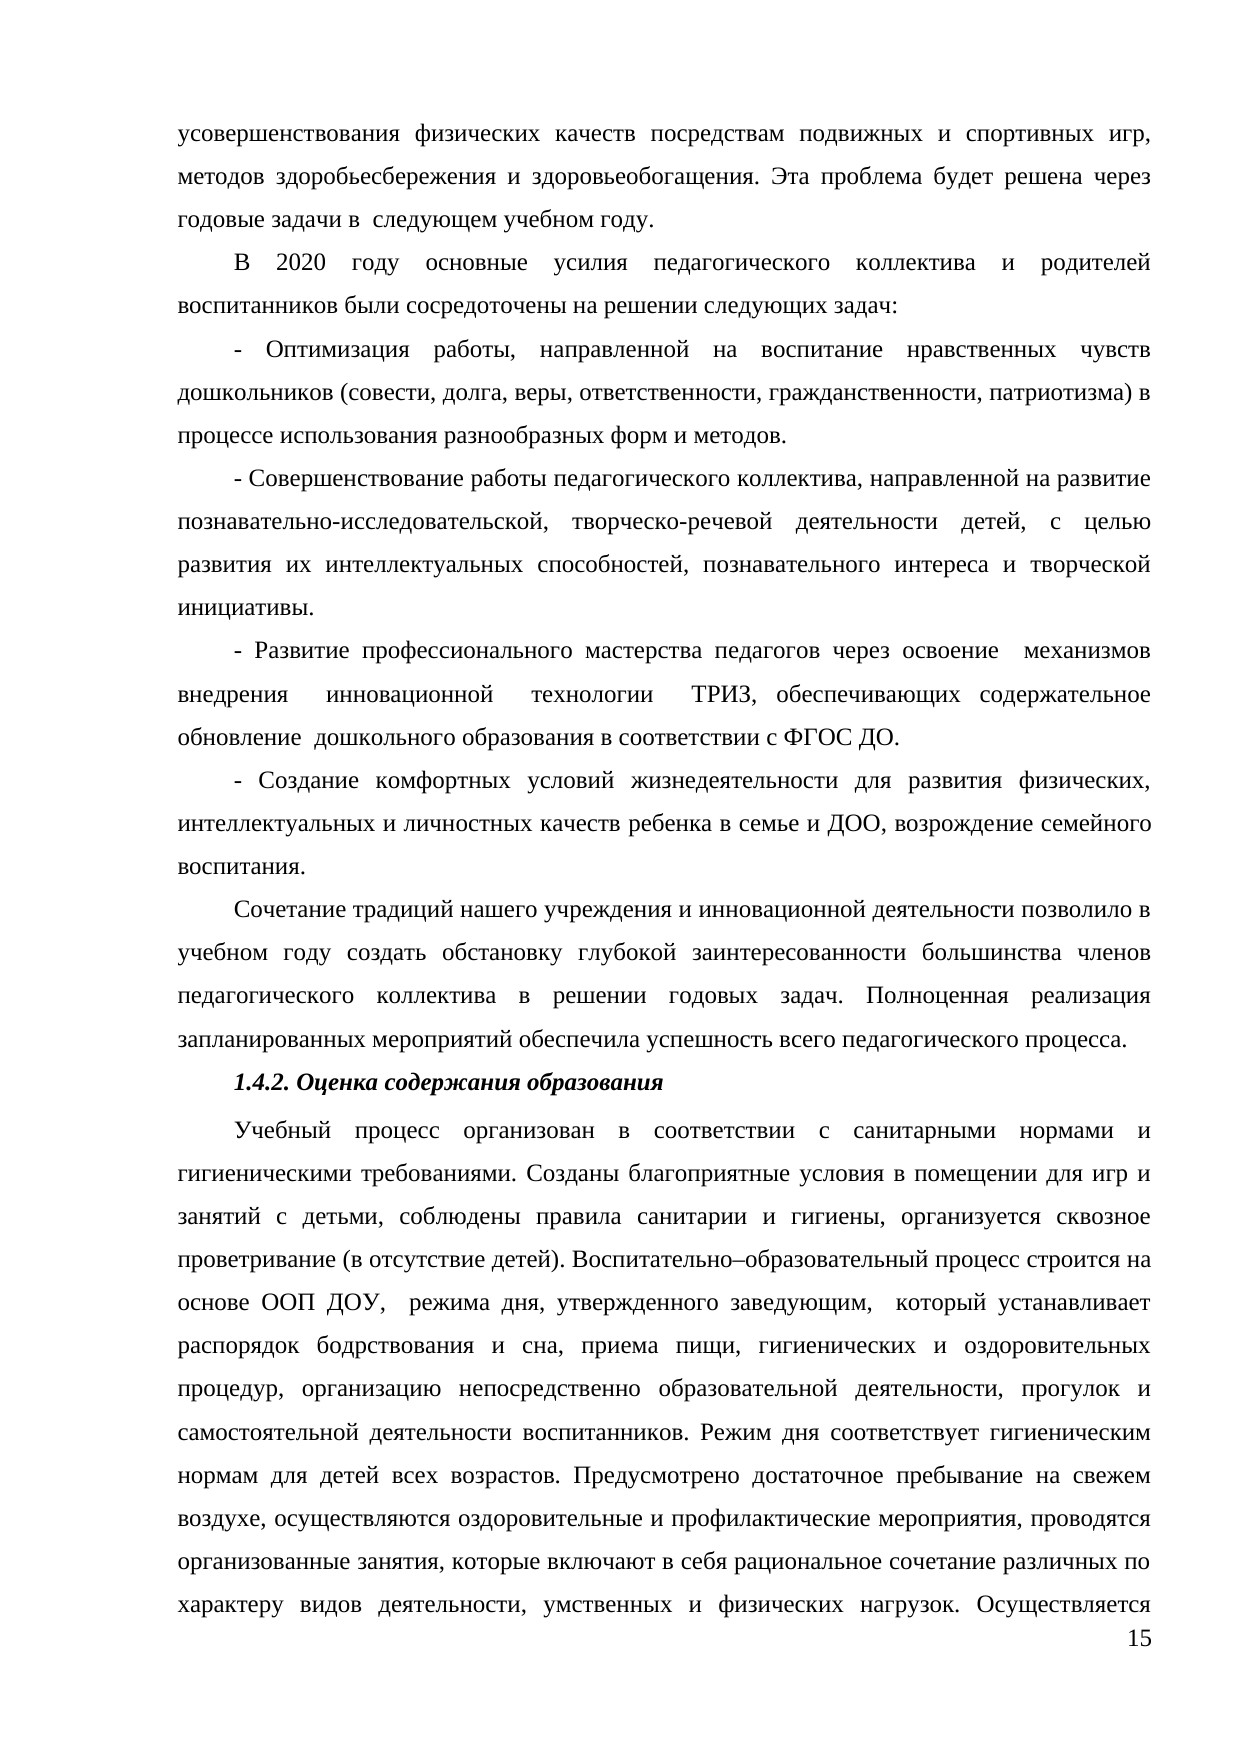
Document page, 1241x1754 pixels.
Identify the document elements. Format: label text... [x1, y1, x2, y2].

text - Оптимизация работы, направленной на воспитание нравственных чувств дошкольников (совести, долга, веры, ответственности, гражданственности, патриотизма) в процессе использования разнообразных форм и методов. [177, 334, 1152, 449]
text - Создание комфортных условий жизнедеятельности для развития физических, интеллектуальных и личностных качеств ребенка в семье и ДОО, возрождение семейного воспитания. [177, 765, 1152, 880]
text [177, 118, 1152, 233]
subtitle 1.4.2. Оценка содержания образования [177, 1067, 1152, 1096]
text - Развитие профессионального мастерства педагогов через освоение механизмов внедрения инновационной технологии ТРИЗ, обеспечивающих содержательное обновление дошкольного образования в соответствии с ФГОС ДО. [177, 636, 1152, 751]
text В 2020 году основные усилия педагогического коллектива и родителей воспитанников были сосредоточены на решении следующих задач: [177, 247, 1152, 319]
text Сочетание традиций нашего учреждения и инновационной деятельности позволило в учебном году создать обстановку глубокой заинтересованности большинства членов педагогического коллектива в решении годовых задач. Полноценная реализация запланированных мероприятий обеспечила успешность всего педагогического процесса. [177, 894, 1152, 1052]
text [177, 1115, 1152, 1618]
text - Совершенствование работы педагогического коллектива, направленной на развитие познавательно-исследовательской, творческо-речевой деятельности детей, с целью развития их интеллектуальных способностей, познавательного интереса и творческой инициативы. [177, 463, 1152, 621]
